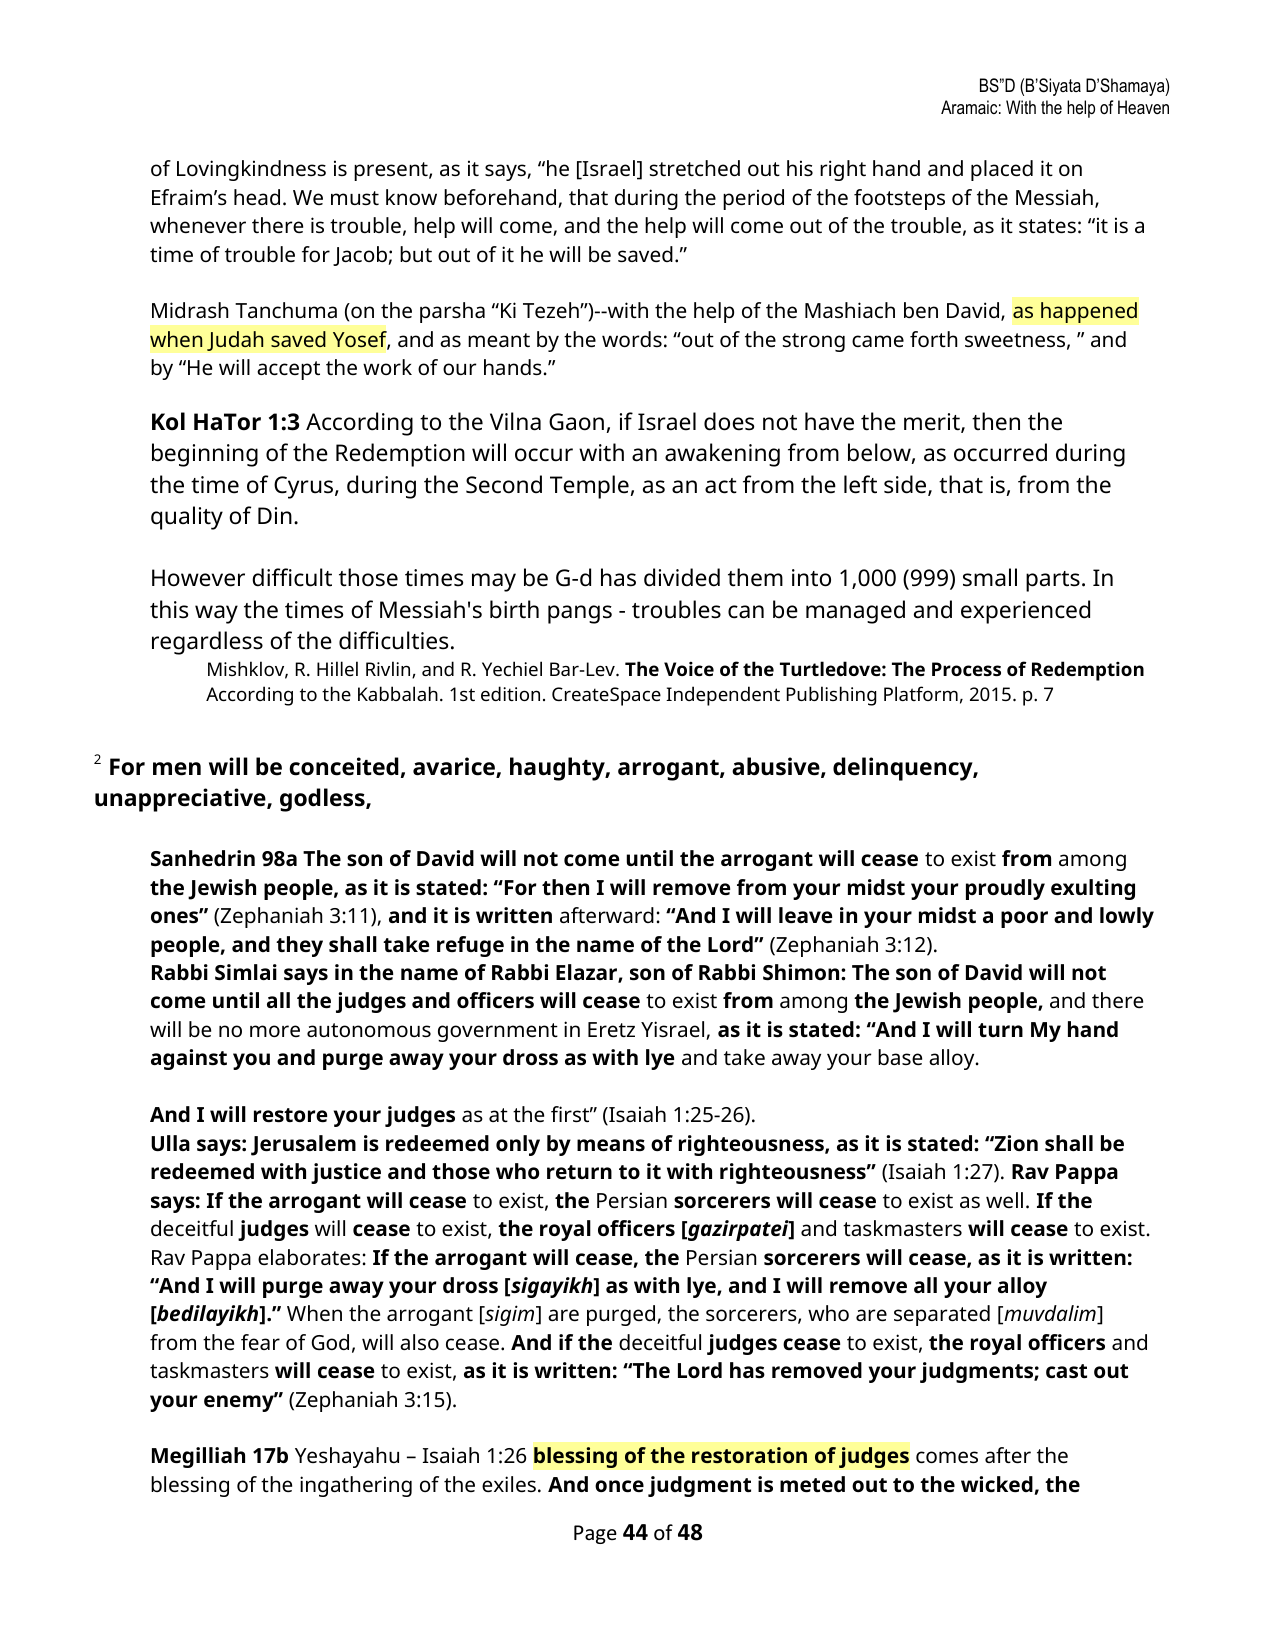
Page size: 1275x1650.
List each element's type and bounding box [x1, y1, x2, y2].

table_cell [85, 743, 1163, 1507]
table_cell [85, 146, 1163, 742]
